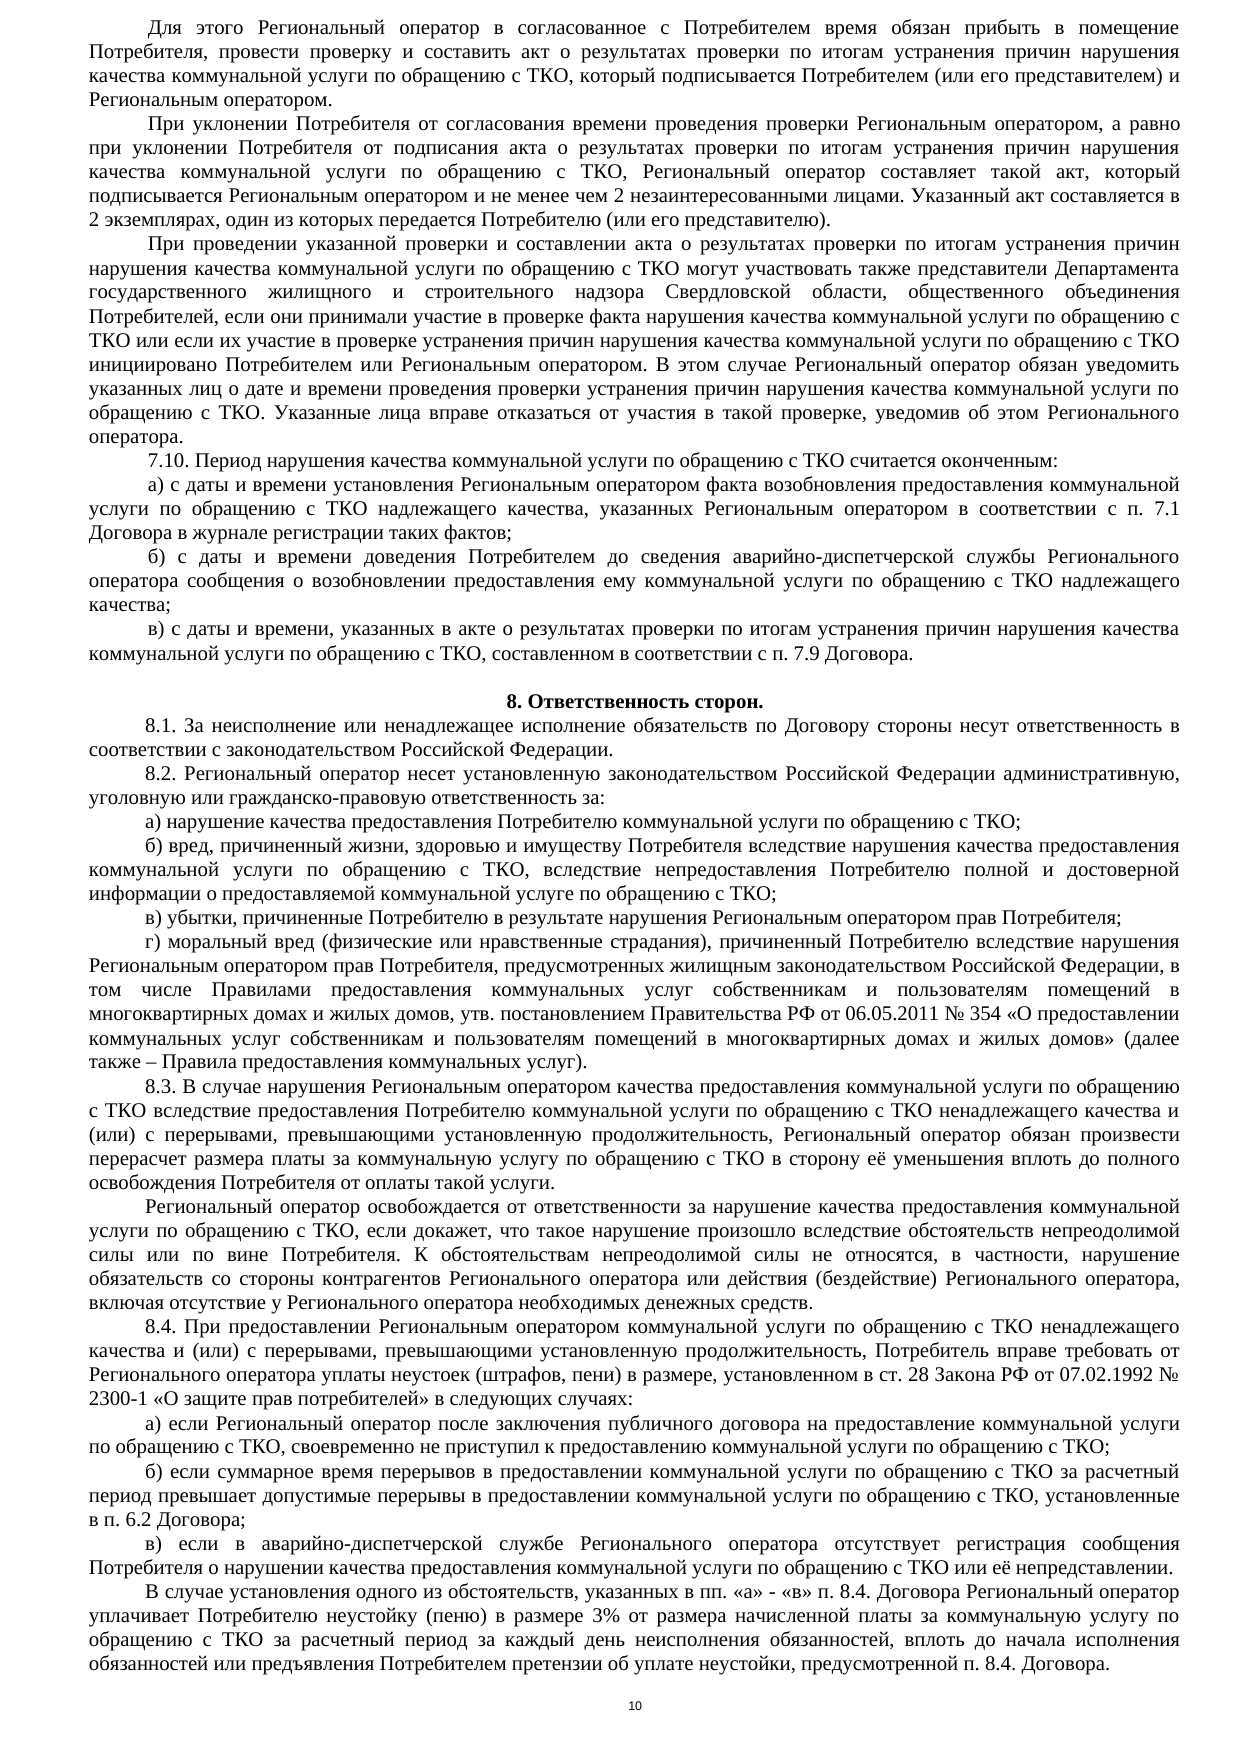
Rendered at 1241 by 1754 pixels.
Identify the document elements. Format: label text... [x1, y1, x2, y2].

text 7.10. Период нарушения качества коммунальной услуги по обращению с ТКО считается оконченным: [89, 448, 1181, 472]
text 8. Ответственность сторон. [89, 688, 1181, 713]
text При проведении указанной проверки и составлении акта о результатах проверки по итогам устранения причин нарушения качества коммунальной услуги по обращению с ТКО могут участвовать также представители Департамента государственного жилищного и строительного надзора Свердловской области, общественного объединения Потребителей, если они принимали участие в проверке факта нарушения качества коммунальной услуги по обращению с ТКО или если их участие в проверке устранения причин нарушения качества коммунальной услуги по обращению с ТКО инициировано Потребителем или Региональным оператором. В этом случае Региональный оператор обязан уведомить указанных лиц о дате и времени проведения проверки устранения причин нарушения качества коммунальной услуги по обращению с ТКО. Указанные лица вправе отказаться от участия в такой проверке, уведомив об этом Регионального оператора. [89, 231, 1181, 448]
text При уклонении Потребителя от согласования времени проведения проверки Региональным оператором, а равно при уклонении Потребителя от подписания акта о результатах проверки по итогам устранения причин нарушения качества коммунальной услуги по обращению с ТКО, Региональный оператор составляет такой акт, который подписывается Региональным оператором и не менее чем 2 незаинтересованными лицами. Указанный акт составляется в 2 экземплярах, один из которых передается Потребителю (или его представителю). [89, 111, 1181, 231]
text а) если Региональный оператор после заключения публичного договора на предоставление коммунальной услуги по обращению с ТКО, своевременно не приступил к предоставлению коммунальной услуги по обращению с ТКО; [89, 1410, 1181, 1458]
text б) если суммарное время перерывов в предоставлении коммунальной услуги по обращению с ТКО за расчетный период превышает допустимые перерывы в предоставлении коммунальной услуги по обращению с ТКО, установленные в п. 6.2 Договора; [89, 1458, 1181, 1531]
text в) убытки, причиненные Потребителю в результате нарушения Региональным оператором прав Потребителя; [89, 905, 1181, 929]
text 8.4. При предоставлении Региональным оператором коммунальной услуги по обращению с ТКО ненадлежащего качества и (или) с перерывами, превышающими установленную продолжительность, Потребитель вправе требовать от Регионального оператора уплаты неустоек (штрафов, пени) в размере, установленном в ст. 28 Закона РФ от 07.02.1992 № 2300-1 «О защите прав потребителей» в следующих случаях: [89, 1314, 1181, 1410]
text Региональный оператор освобождается от ответственности за нарушение качества предоставления коммунальной услуги по обращению с ТКО, если докажет, что такое нарушение произошло вследствие обстоятельств непреодолимой силы или по вине Потребителя. К обстоятельствам непреодолимой силы не относятся, в частности, нарушение обязательств со стороны контрагентов Регионального оператора или действия (бездействие) Регионального оператора, включая отсутствие у Регионального оператора необходимых денежных средств. [89, 1194, 1181, 1314]
text 8.1. За неисполнение или ненадлежащее исполнение обязательств по Договору стороны несут ответственность в соответствии с законодательством Российской Федерации. [89, 713, 1181, 761]
text а) с даты и времени установления Региональным оператором факта возобновления предоставления коммунальной услуги по обращению с ТКО надлежащего качества, указанных Региональным оператором в соответствии с п. 7.1 Договора в журнале регистрации таких фактов; [89, 472, 1181, 544]
text в) с даты и времени, указанных в акте о результатах проверки по итогам устранения причин нарушения качества коммунальной услуги по обращению с ТКО, составленном в соответствии с п. 7.9 Договора. [89, 616, 1181, 664]
text в) если в аварийно-диспетчерской службе Регионального оператора отсутствует регистрация сообщения Потребителя о нарушении качества предоставления коммунальной услуги по обращению с ТКО или её непредставлении. [89, 1531, 1181, 1579]
text Для этого Региональный оператор в согласованное с Потребителем время обязан прибыть в помещение Потребителя, провести проверку и составить акт о результатах проверки по итогам устранения причин нарушения качества коммунальной услуги по обращению с ТКО, который подписывается Потребителем (или его представителем) и Региональным оператором. [89, 15, 1181, 111]
text 8.3. В случае нарушения Региональным оператором качества предоставления коммунальной услуги по обращению с ТКО вследствие предоставления Потребителю коммунальной услуги по обращению с ТКО ненадлежащего качества и (или) с перерывами, превышающими установленную продолжительность, Региональный оператор обязан произвести перерасчет размера платы за коммунальную услугу по обращению с ТКО в сторону её уменьшения вплоть до полного освобождения Потребителя от оплаты такой услуги. [89, 1073, 1181, 1194]
text 8.2. Региональный оператор несет установленную законодательством Российской Федерации административную, уголовную или гражданско-правовую ответственность за: [89, 761, 1181, 809]
text б) с даты и времени доведения Потребителем до сведения аварийно-диспетчерской службы Регионального оператора сообщения о возобновлении предоставления ему коммунальной услуги по обращению с ТКО надлежащего качества; [89, 544, 1181, 616]
text г) моральный вред (физические или нравственные страдания), причиненный Потребителю вследствие нарушения Региональным оператором прав Потребителя, предусмотренных жилищным законодательством Российской Федерации, в том числе Правилами предоставления коммунальных услуг собственникам и пользователям помещений в многоквартирных домах и жилых домов, утв. постановлением Правительства РФ от 06.05.2011 № 354 «О предоставлении коммунальных услуг собственникам и пользователям помещений в многоквартирных домах и жилых домов» (далее также – Правила предоставления коммунальных услуг). [89, 929, 1181, 1073]
text В случае установления одного из обстоятельств, указанных в пп. «а» - «в» п. 8.4. Договора Региональный оператор уплачивает Потребителю неустойку (пеню) в размере 3% от размера начисленной платы за коммунальную услугу по обращению с ТКО за расчетный период за каждый день неисполнения обязанностей, вплоть до начала исполнения обязанностей или предъявления Потребителем претензии об уплате неустойки, предусмотренной п. 8.4. Договора. [89, 1579, 1181, 1675]
text б) вред, причиненный жизни, здоровью и имуществу Потребителя вследствие нарушения качества предоставления коммунальной услуги по обращению с ТКО, вследствие непредоставления Потребителю полной и достоверной информации о предоставляемой коммунальной услуге по обращению с ТКО; [89, 833, 1181, 905]
text а) нарушение качества предоставления Потребителю коммунальной услуги по обращению с ТКО; [89, 809, 1181, 833]
